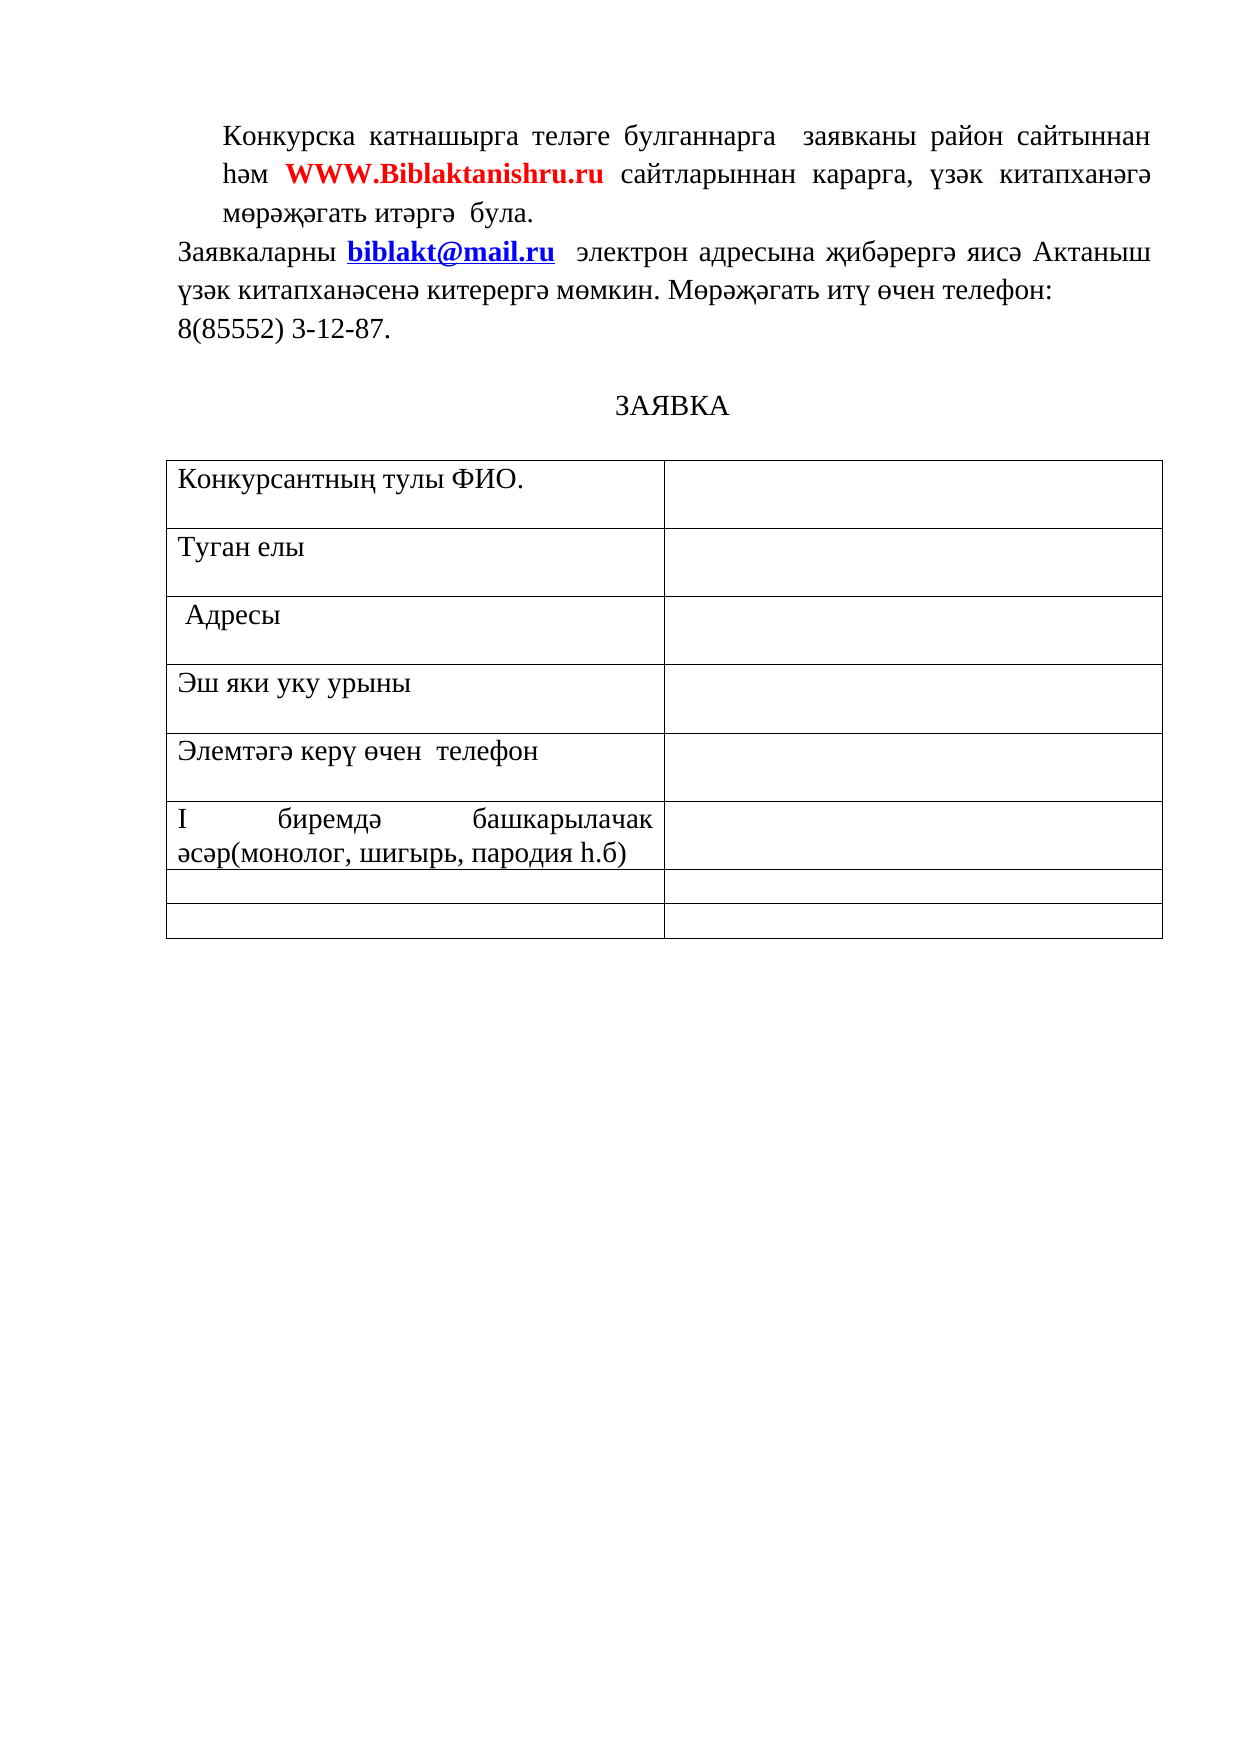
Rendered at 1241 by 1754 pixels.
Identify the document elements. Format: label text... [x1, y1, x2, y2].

table_cell [665, 529, 1162, 596]
table_cell [665, 802, 1162, 869]
table_cell [665, 597, 1162, 664]
table_cell [167, 904, 664, 938]
table_header Конкурсантның тулы ФИО. [167, 461, 664, 528]
table_cell I биремдә башкарылачак әсәр(монолог, шигырь, пародия һ.б) [167, 802, 664, 869]
text Заявкаларны biblakt@mail.ru электрон адресына җибәрергә яисә Актаныш үзәк китапханәсенә китерергә мөмкин. Мөрәҗәгать итү өчен телефон: [177, 234, 1152, 306]
table_cell [665, 870, 1162, 903]
text 8(85552) 3-12-87. [177, 311, 1152, 344]
table_cell [665, 904, 1162, 938]
table_cell Эш яки уку урыны [167, 665, 664, 732]
table_cell [167, 870, 664, 903]
table_header [665, 461, 1162, 528]
table_cell Элемтәгә керү өчен телефон [167, 734, 664, 801]
table_cell Адресы [167, 597, 664, 664]
table_cell [665, 734, 1162, 801]
table_cell Туган елы [167, 529, 664, 596]
list Конкурска катнашырга теләге булганнарга заявканы район сайтыннан һәм WWW.Biblaktanishru.ru сайтларыннан карарга, үзәк китапханәгә мөрәҗәгать итәргә була. [222, 118, 1152, 229]
text ЗАЯВКА [177, 388, 1152, 421]
table_cell [665, 665, 1162, 732]
